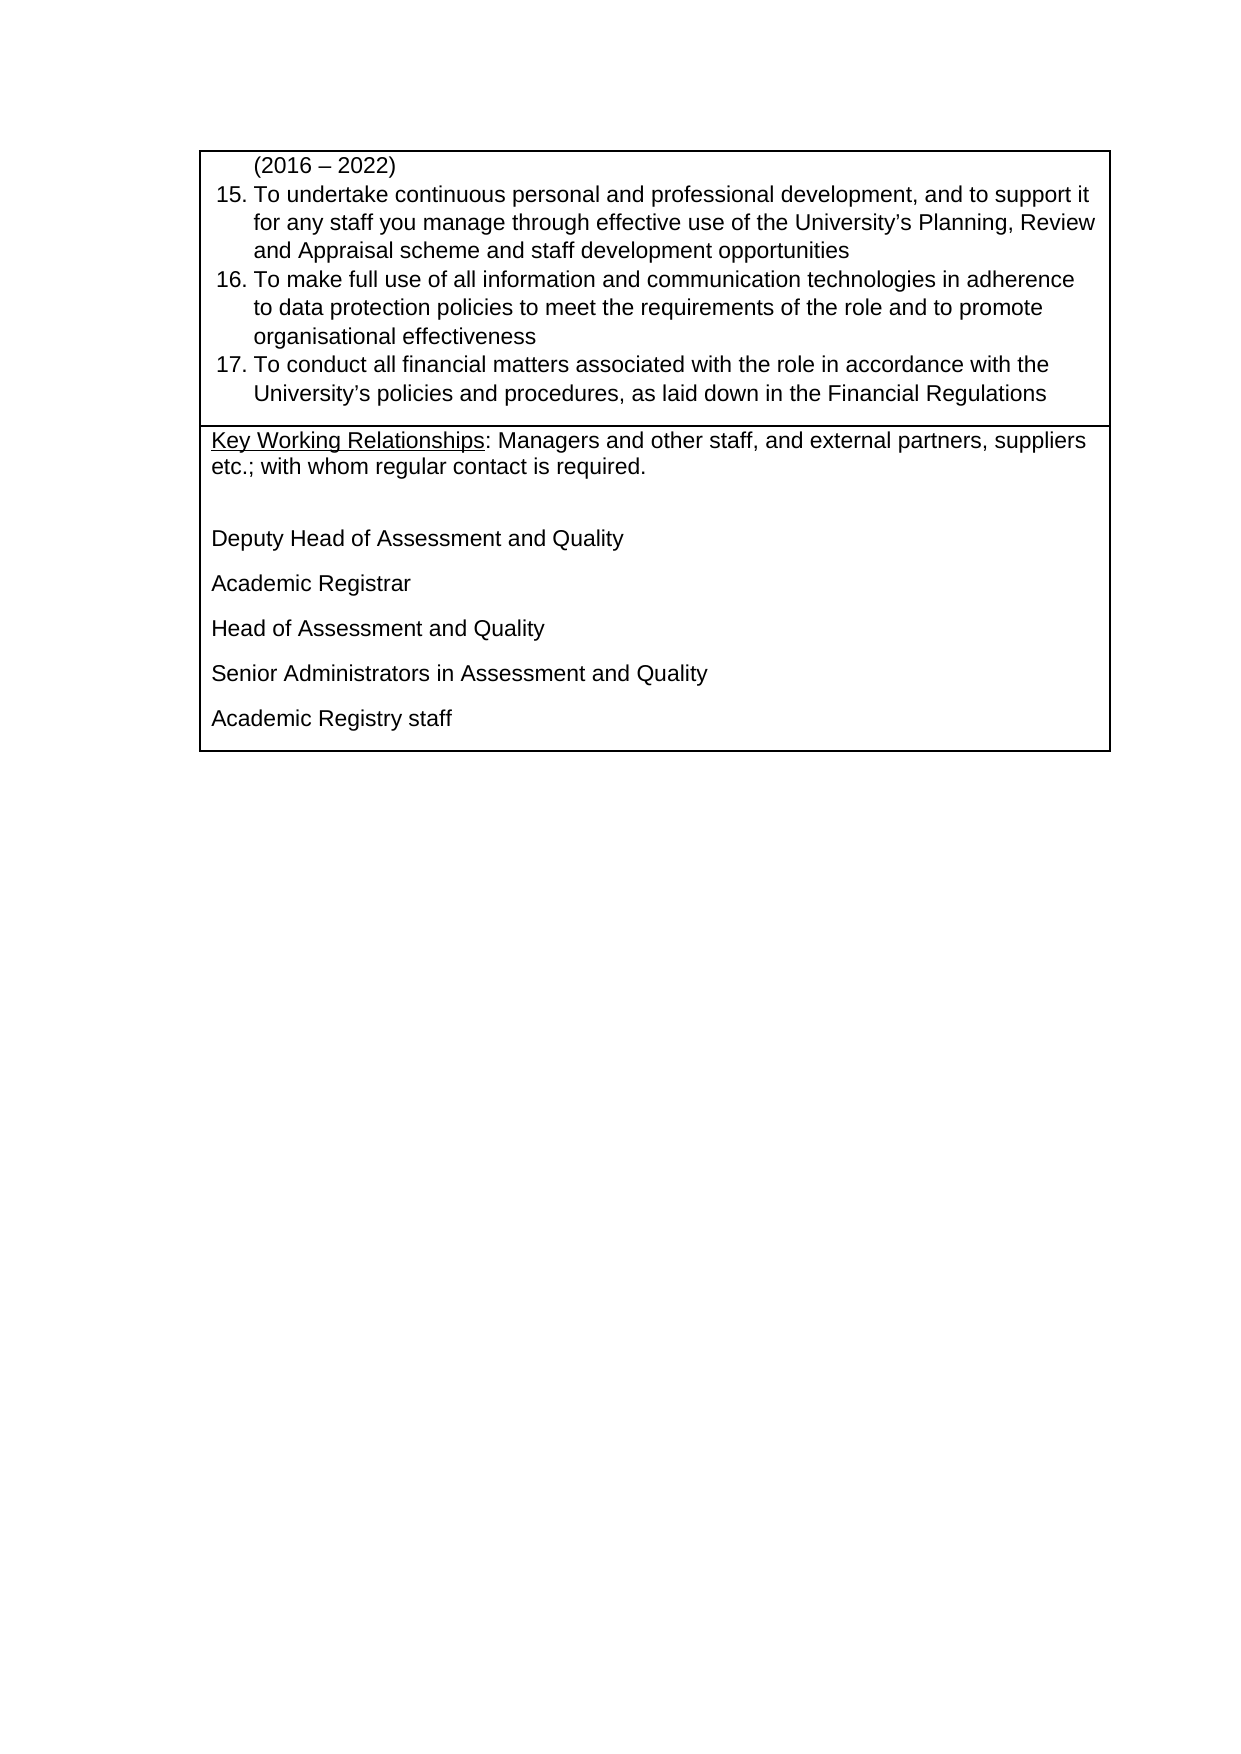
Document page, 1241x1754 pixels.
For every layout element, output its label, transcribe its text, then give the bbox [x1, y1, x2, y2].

table_cell Key Working Relationships: Managers and other staff, and external partners, suppliers etc.; with whom regular contact is required. Deputy Head of Assessment and Quality Academic Registrar Head of Assessment and Quality Senior Administrators in Assessment and Quality Academic Registry staff [201, 427, 1109, 750]
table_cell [201, 152, 1109, 425]
